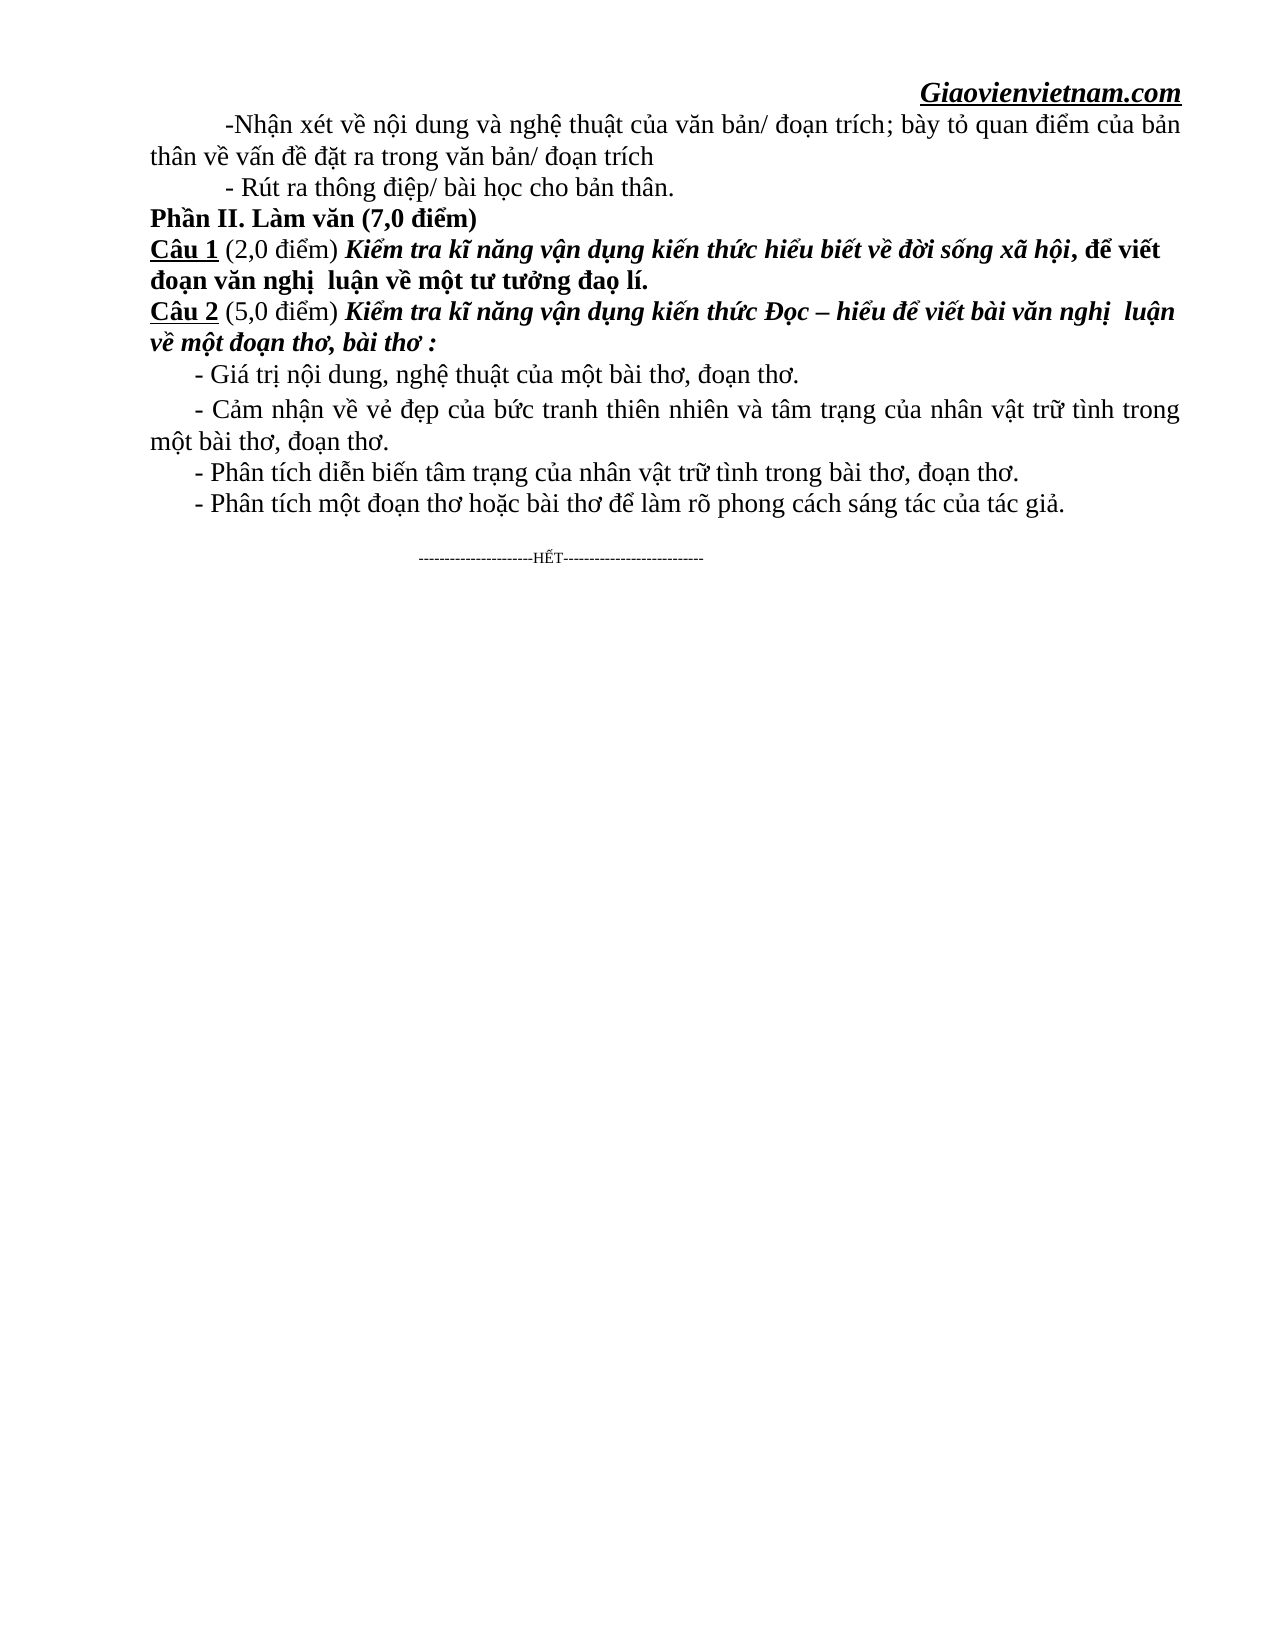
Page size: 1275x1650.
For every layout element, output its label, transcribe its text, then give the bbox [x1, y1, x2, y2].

text - Giá trị nội dung, nghệ thuật của một bài thơ, đoạn thơ. [150, 358, 1181, 389]
text - Rút ra thông điệp/ bài học cho bản thân. [150, 171, 1181, 202]
text ----------------------HẾT--------------------------- [150, 549, 1181, 580]
text - Cảm nhận về vẻ đẹp của bức tranh thiên nhiên và tâm trạng của nhân vật trữ tình trong một bài thơ, đoạn thơ. [150, 393, 1181, 456]
text - Phân tích diễn biến tâm trạng của nhân vật trữ tình trong bài thơ, đoạn thơ. [150, 456, 1181, 487]
text Phần II. Làm văn (7,0 điểm) [150, 202, 1181, 233]
text Câu 1 (2,0 điểm) Kiểm tra kĩ năng vận dụng kiến thức hiểu biết về đời sống xã hội, để viết đoạn văn nghị luận về một tư tưởng đaọ lí. [150, 233, 1181, 295]
text - Phân tích một đoạn thơ hoặc bài thơ để làm rõ phong cách sáng tác của tác giả. [150, 487, 1181, 518]
text Câu 2 (5,0 điểm) Kiểm tra kĩ năng vận dụng kiến thức Đọc – hiểu để viết bài văn nghị luận về một đoạn thơ, bài thơ : [150, 295, 1181, 358]
text -Nhận xét về nội dung và nghệ thuật của văn bản/ đoạn trích; bày tỏ quan điểm của bản thân về vấn đề đặt ra trong văn bản/ đoạn trích [150, 108, 1181, 171]
